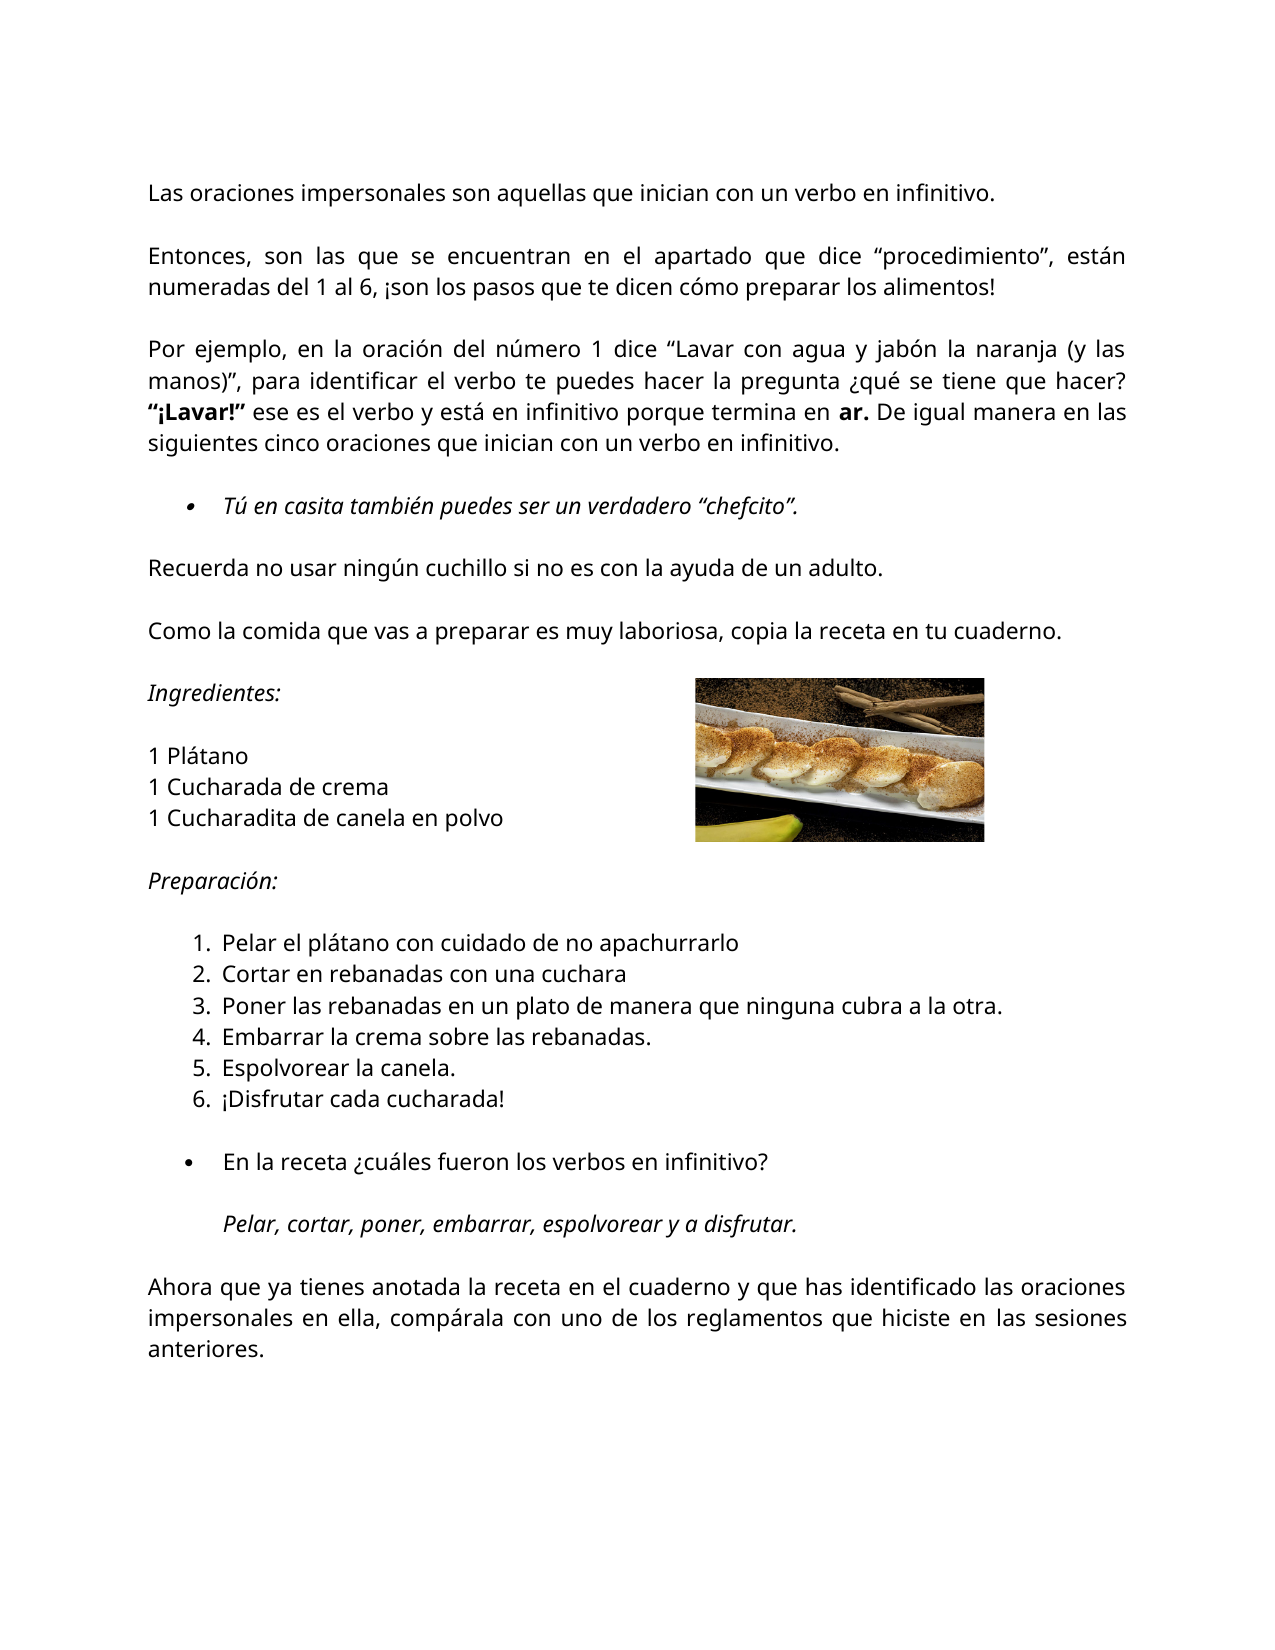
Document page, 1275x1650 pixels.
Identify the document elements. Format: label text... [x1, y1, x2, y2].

picture [695, 708, 985, 740]
text Las oraciones impersonales son aquellas que inician con un verbo en infinitivo. [148, 177, 1127, 208]
list Embarrar la crema sobre las rebanadas. [192, 1021, 1127, 1052]
list ¡Disfrutar cada cucharada! [192, 1083, 1127, 1115]
text 1 Cucharada de crema [148, 771, 1127, 802]
text Ahora que ya tienes anotada la receta en el cuaderno y que has identificado las oraciones impersonales en ella, compárala con uno de los reglamentos que hiciste en las sesiones anteriores. [148, 1271, 1127, 1365]
text 1 Cucharadita de canela en polvo [148, 802, 1127, 833]
list Tú en casita también puedes ser un verdadero “chefcito”. [185, 490, 1127, 521]
text 1 Plátano [148, 740, 1127, 771]
text Entonces, son las que se encuentran en el apartado que dice “procedimiento”, están numeradas del 1 al 6, ¡son los pasos que te dicen cómo preparar los alimentos! [148, 240, 1127, 302]
text Preparación: [148, 865, 1127, 896]
text Por ejemplo, en la oración del número 1 dice “Lavar con agua y jabón la naranja (y las manos)”, para identificar el verbo te puedes hacer la pregunta ¿qué se tiene que hacer? “¡Lavar!” ese es el verbo y está en infinitivo porque termina en ar. De igual manera en las siguientes cinco oraciones que inician con un verbo en infinitivo. [148, 333, 1127, 458]
list Espolvorear la canela. [192, 1052, 1127, 1083]
text Ingredientes: [148, 677, 1127, 708]
list Pelar el plátano con cuidado de no apachurrarlo [192, 927, 1127, 958]
text Recuerda no usar ningún cuchillo si no es con la ayuda de un adulto. [148, 552, 1127, 583]
list Poner las rebanadas en un plato de manera que ninguna cubra a la otra. [192, 990, 1127, 1021]
picture [695, 833, 985, 842]
text Como la comida que vas a preparar es muy laboriosa, copia la receta en tu cuaderno. [148, 615, 1127, 646]
list Cortar en rebanadas con una cuchara [192, 958, 1127, 990]
list Pelar, cortar, poner, embarrar, espolvorear y a disfrutar. [223, 1208, 1127, 1240]
list En la receta ¿cuáles fueron los verbos en infinitivo? [185, 1146, 1127, 1177]
